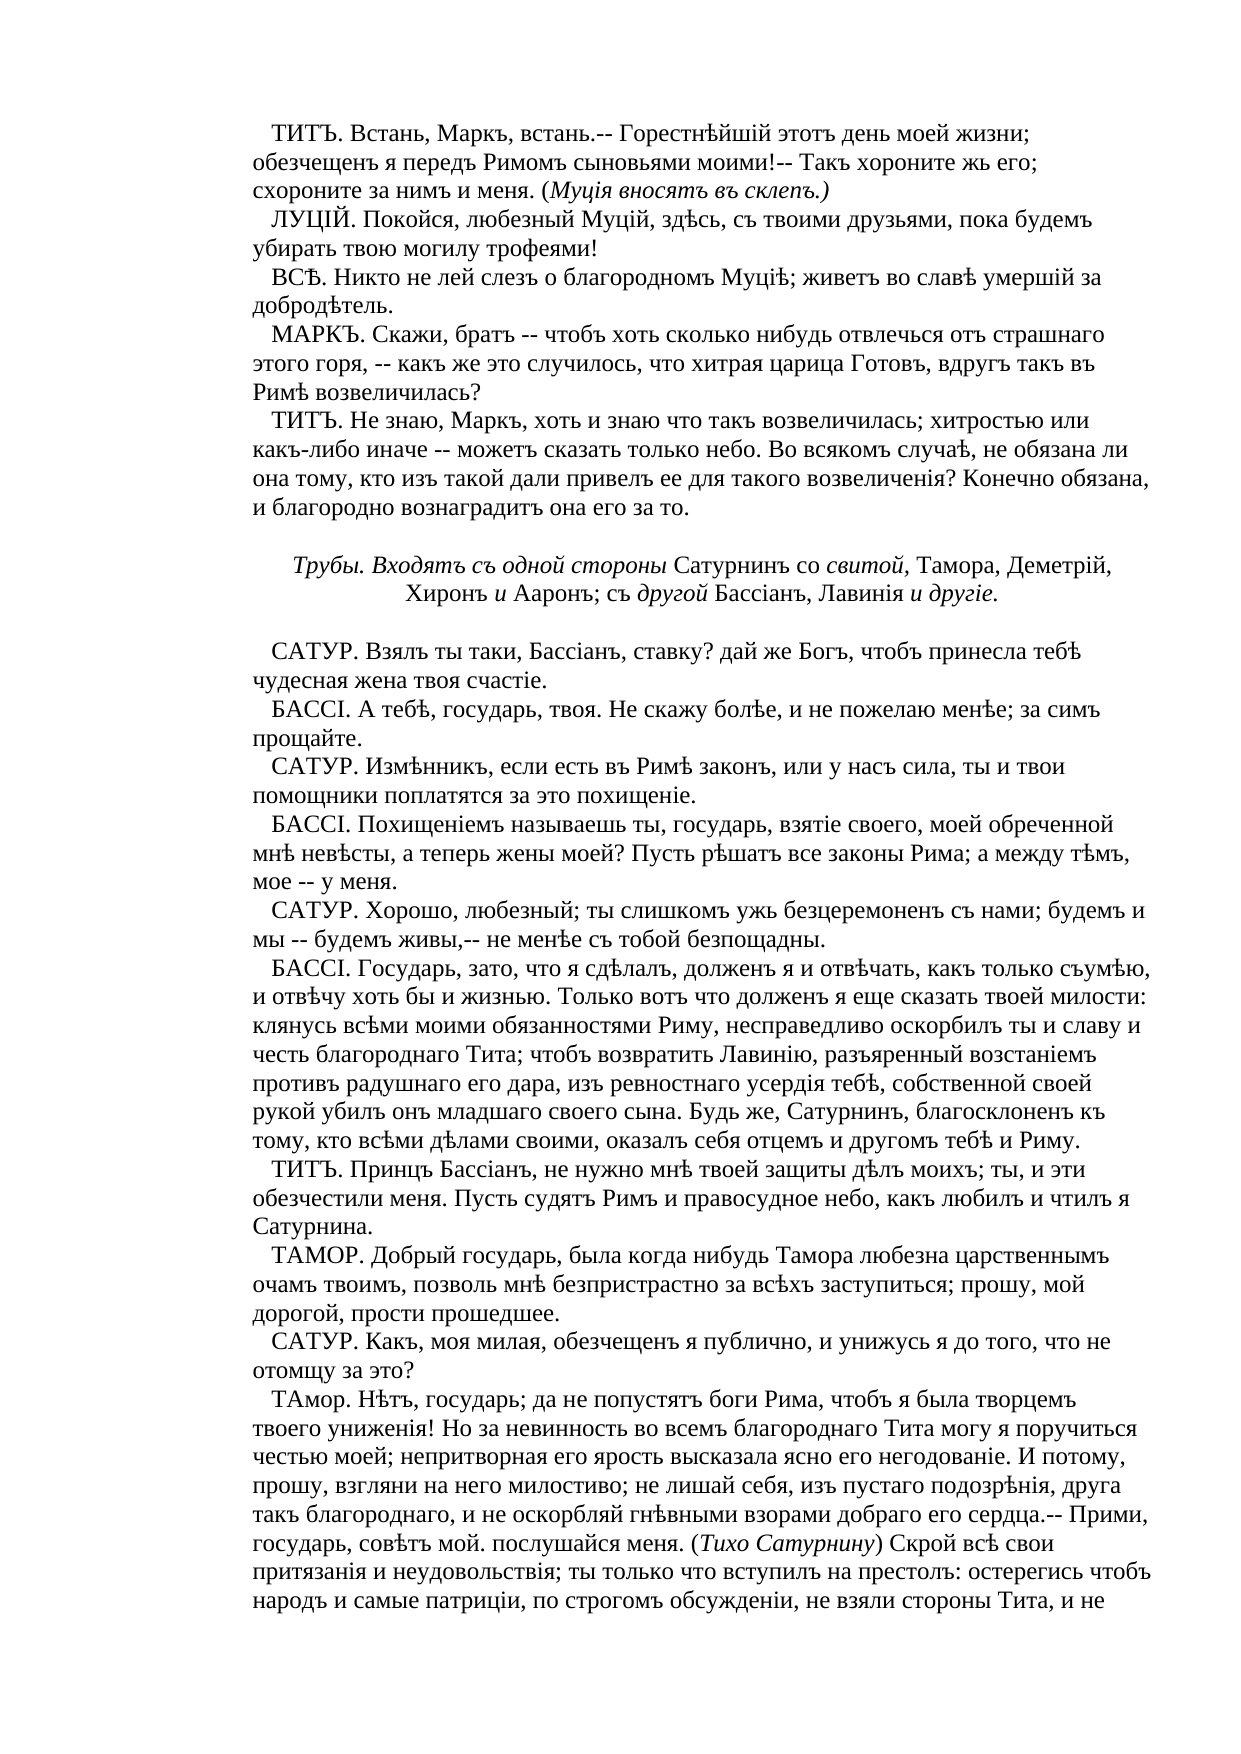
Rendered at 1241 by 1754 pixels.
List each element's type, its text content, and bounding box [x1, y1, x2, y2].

text ТИТЪ. Не знаю, Маркъ, хоть и знаю что такъ возвеличилась; хитростью или какъ-либо иначе -- можетъ сказать только небо. Во всякомъ случаѣ, не обязана ли она тому, кто изъ такой дали привелъ ее для такого возвеличенія? Конечно обязана, и благородно вознаградитъ она его за то. [252, 406, 1152, 521]
text ТИТЪ. Принцъ Бассіанъ, не нужно мнѣ твоей защиты дѣлъ моихъ; ты, и эти обезчестили меня. Пусть судятъ Римъ и правосудное небо, какъ любилъ и чтилъ я Сатурнина. [252, 1154, 1152, 1240]
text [252, 1384, 1152, 1614]
text БАССІ. Государь, зато, что я сдѣлалъ, долженъ я и отвѣчать, какъ только съумѣю, и отвѣчу хоть бы и жизнью. Только вотъ что долженъ я еще сказать твоей милости: клянусь всѣми моими обязанностями Риму, несправедливо оскорбилъ ты и славу и честь благороднаго Тита; чтобъ возвратить Лавинію, разъяренный возстаніемъ противъ радушнаго его дара, изъ ревностнаго усердія тебѣ, собственной своей рукой убилъ онъ младшаго своего сына. Будь же, Сатурнинъ, благосклоненъ къ тому, кто всѣми дѣлами своими, оказалъ себя отцемъ и другомъ тебѣ и Риму. [252, 953, 1152, 1154]
text БАССІ. А тебѣ, государь, твоя. Не скажу болѣе, и не пожелаю менѣе; за симъ прощайте. [252, 694, 1152, 751]
text САТУР. Какъ, моя милая, обезчещенъ я публично, и унижусь я до того, что не отомщу за это? [252, 1326, 1152, 1384]
text ВСѢ. Никто не лей слезъ о благородномъ Муціѣ; живетъ во славѣ умершій за добродѣтель. [252, 262, 1152, 319]
text САТУР. Взялъ ты таки, Бассіанъ, ставку? дай же Богъ, чтобъ принесла тебѣ чудесная жена твоя счастіе. [252, 636, 1152, 694]
text САТУР. Измѣнникъ, если есть въ Римѣ законъ, или у насъ сила, ты и твои помощники поплатятся за это похищеніе. [252, 751, 1152, 809]
text БАССІ. Похищеніемъ называешь ты, государь, взятіе своего, моей обреченной мнѣ невѣсты, а теперь жены моей? Пусть рѣшатъ все законы Рима; а между тѣмъ, мое -- у меня. [252, 809, 1152, 895]
text МАРКЪ. Скажи, братъ -- чтобъ хоть сколько нибудь отвлечься отъ страшнаго этого горя, -- какъ же это случилось, что хитрая царица Готовъ, вдругъ такъ въ Римѣ возвеличилась? [252, 319, 1152, 406]
text ЛУЦІЙ. Покойся, любезный Муцій, здѣсь, съ твоими друзьями, пока будемъ убирать твою могилу трофеями! [252, 204, 1152, 262]
text САТУР. Хорошо, любезный; ты слишкомъ ужь безцеремоненъ съ нами; будемъ и мы -- будемъ живы,-- не менѣе съ тобой безпощадны. [252, 895, 1152, 953]
text Трубы. Входятъ съ одной стороны Сатурнинъ со свитой, Тамора, Деметрій, Хиронъ и Ааронъ; съ другой Бассіанъ, Лавинія и другіе. [252, 550, 1152, 607]
text ТИТЪ. Встань, Маркъ, встань.-- Горестнѣйшій этотъ день моей жизни; обезчещенъ я передъ Римомъ сыновьями моими!-- Такъ хороните жь его; схороните за нимъ и меня. (Муція вносятъ въ склепъ.) [252, 118, 1152, 204]
text ТАМОР. Добрый государь, была когда нибудь Тамора любезна царственнымъ очамъ твоимъ, позволь мнѣ безпристрастно за всѣхъ заступиться; прошу, мой дорогой, прости прошедшее. [252, 1240, 1152, 1326]
